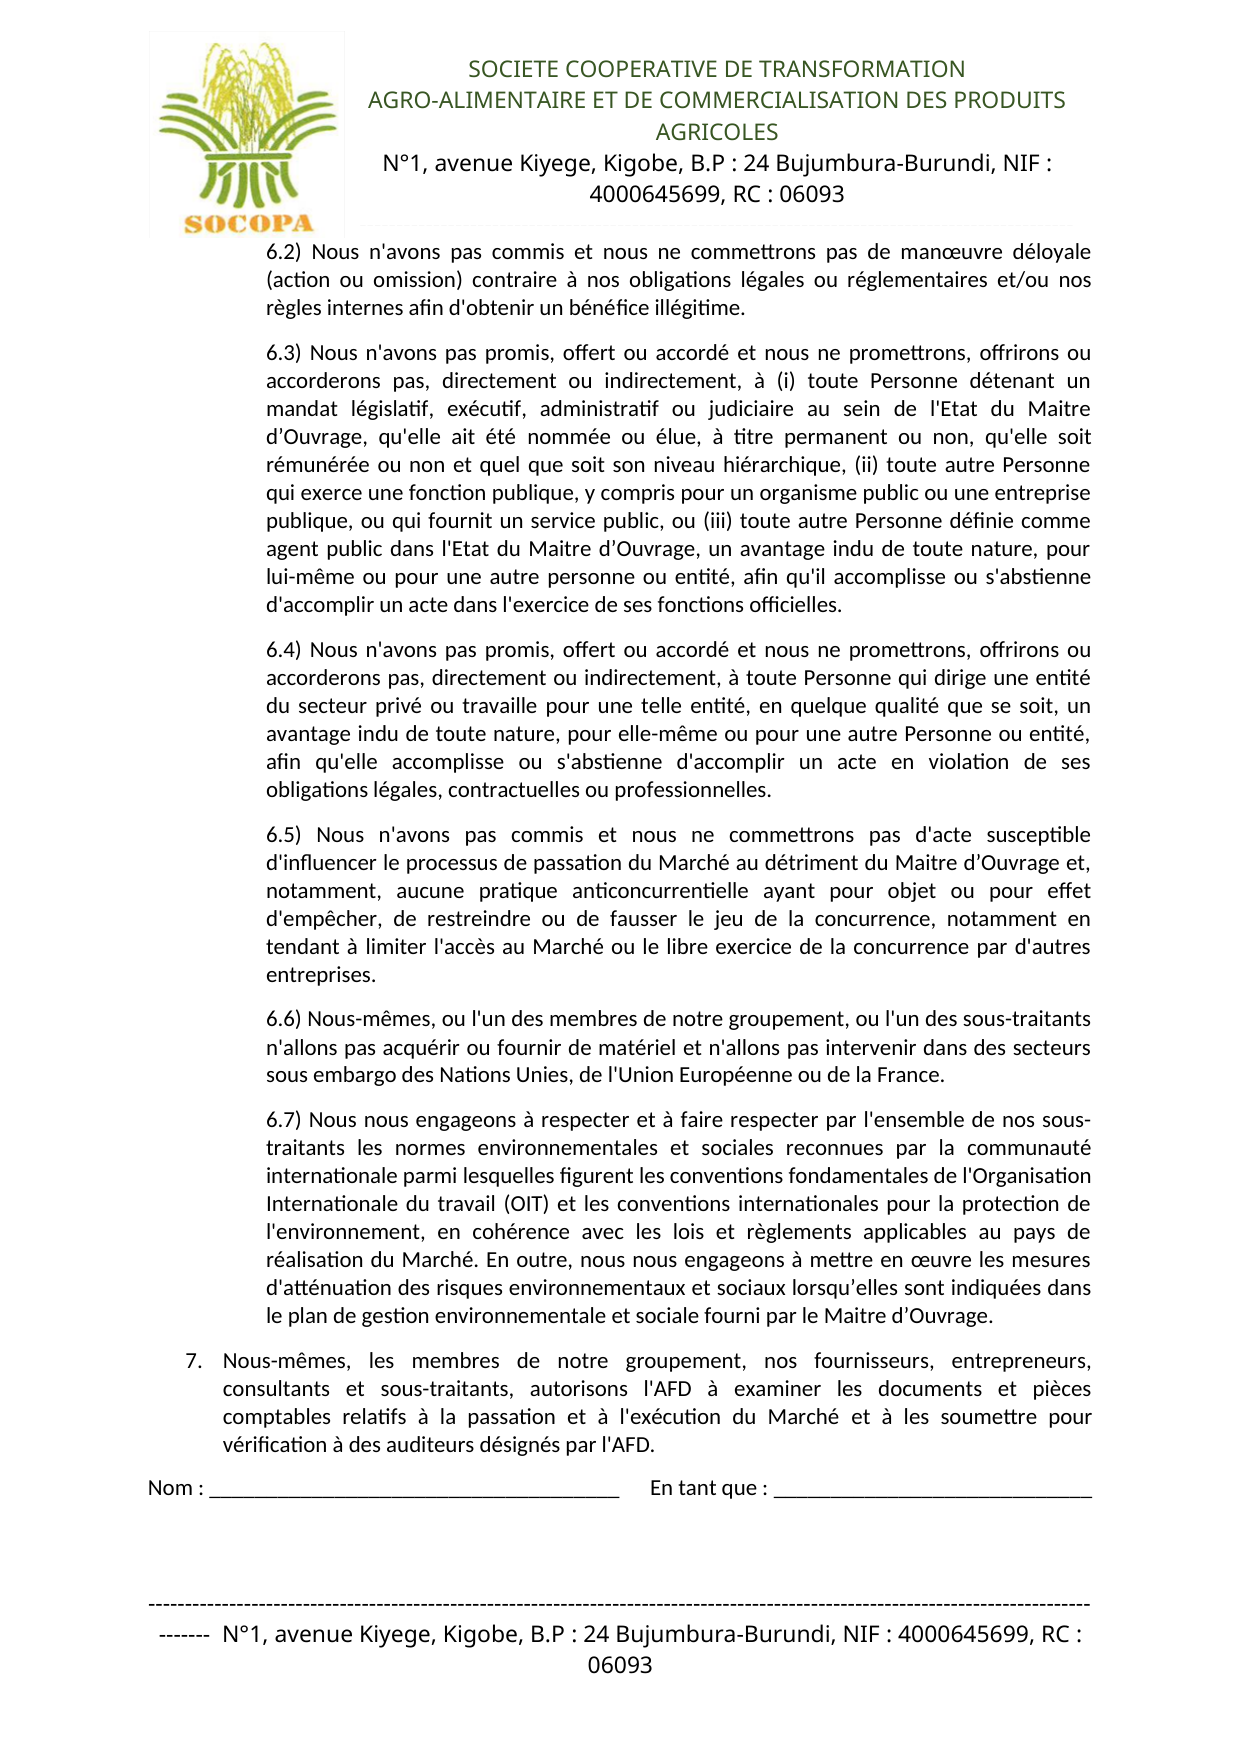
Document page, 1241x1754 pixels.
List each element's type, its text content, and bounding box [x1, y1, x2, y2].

text 6.2) Nous n'avons pas commis et nous ne commettrons pas de manœuvre déloyale (action ou omission) contraire à nos obligations légales ou réglementaires et/ou nos règles internes afin d'obtenir un bénéfice illégitime. [266, 237, 1093, 321]
text 6.7) Nous nous engageons à respecter et à faire respecter par l'ensemble de nos sous-traitants les normes environnementales et sociales reconnues par la communauté internationale parmi lesquelles figurent les conventions fondamentales de l'Organisation Internationale du travail (OIT) et les conventions internationales pour la protection de l'environnement, en cohérence avec les lois et règlements applicables au pays de réalisation du Marché. En outre, nous nous engageons à mettre en œuvre les mesures d'atténuation des risques environnementaux et sociaux lorsqu’elles sont indiquées dans le plan de gestion environnementale et sociale fourni par le Maitre d’Ouvrage. [266, 1105, 1093, 1329]
text 6.4) Nous n'avons pas promis, offert ou accordé et nous ne promettrons, offrirons ou accorderons pas, directement ou indirectement, à toute Personne qui dirige une entité du secteur privé ou travaille pour une telle entité, en quelque qualité que se soit, un avantage indu de toute nature, pour elle-même ou pour une autre Personne ou entité, afin qu'elle accomplisse ou s'abstienne d'accomplir un acte en violation de ses obligations légales, contractuelles ou professionnelles. [266, 635, 1093, 803]
text 6.6) Nous-mêmes, ou l'un des membres de notre groupement, ou l'un des sous-traitants n'allons pas acquérir ou fournir de matériel et n'allons pas intervenir dans des secteurs sous embargo des Nations Unies, de l'Union Européenne ou de la France. [266, 1004, 1093, 1089]
text Nom : En tant que : [148, 1473, 1093, 1501]
text 6.3) Nous n'avons pas promis, offert ou accordé et nous ne promettrons, offrirons ou accorderons pas, directement ou indirectement, à (i) toute Personne détenant un mandat législatif, exécutif, administratif ou judiciaire au sein de l'Etat du Maitre d’Ouvrage, qu'elle ait été nommée ou élue, à titre permanent ou non, qu'elle soit rémunérée ou non et quel que soit son niveau hiérarchique, (ii) toute autre Personne qui exerce une fonction publique, y compris pour un organisme public ou une entreprise publique, ou qui fournit un service public, ou (iii) toute autre Personne définie comme agent public dans l'Etat du Maitre d’Ouvrage, un avantage indu de toute nature, pour lui-même ou pour une autre personne ou entité, afin qu'il accomplisse ou s'abstienne d'accomplir un acte dans l'exercice de ses fonctions officielles. [266, 338, 1093, 618]
text 6.5) Nous n'avons pas commis et nous ne commettrons pas d'acte susceptible d'influencer le processus de passation du Marché au détriment du Maitre d’Ouvrage et, notamment, aucune pratique anticoncurrentielle ayant pour objet ou pour effet d'empêcher, de restreindre ou de fausser le jeu de la concurrence, notamment en tendant à limiter l'accès au Marché ou le libre exercice de la concurrence par d'autres entreprises. [266, 820, 1093, 988]
list Nous-mêmes, les membres de notre groupement, nos fournisseurs, entrepreneurs, consultants et sous-traitants, autorisons l'AFD à examiner les documents et pièces comptables relatifs à la passation et à l'exécution du Marché et à les soumettre pour vérification à des auditeurs désignés par l'AFD. [185, 1346, 1093, 1458]
picture [147, 29, 347, 238]
